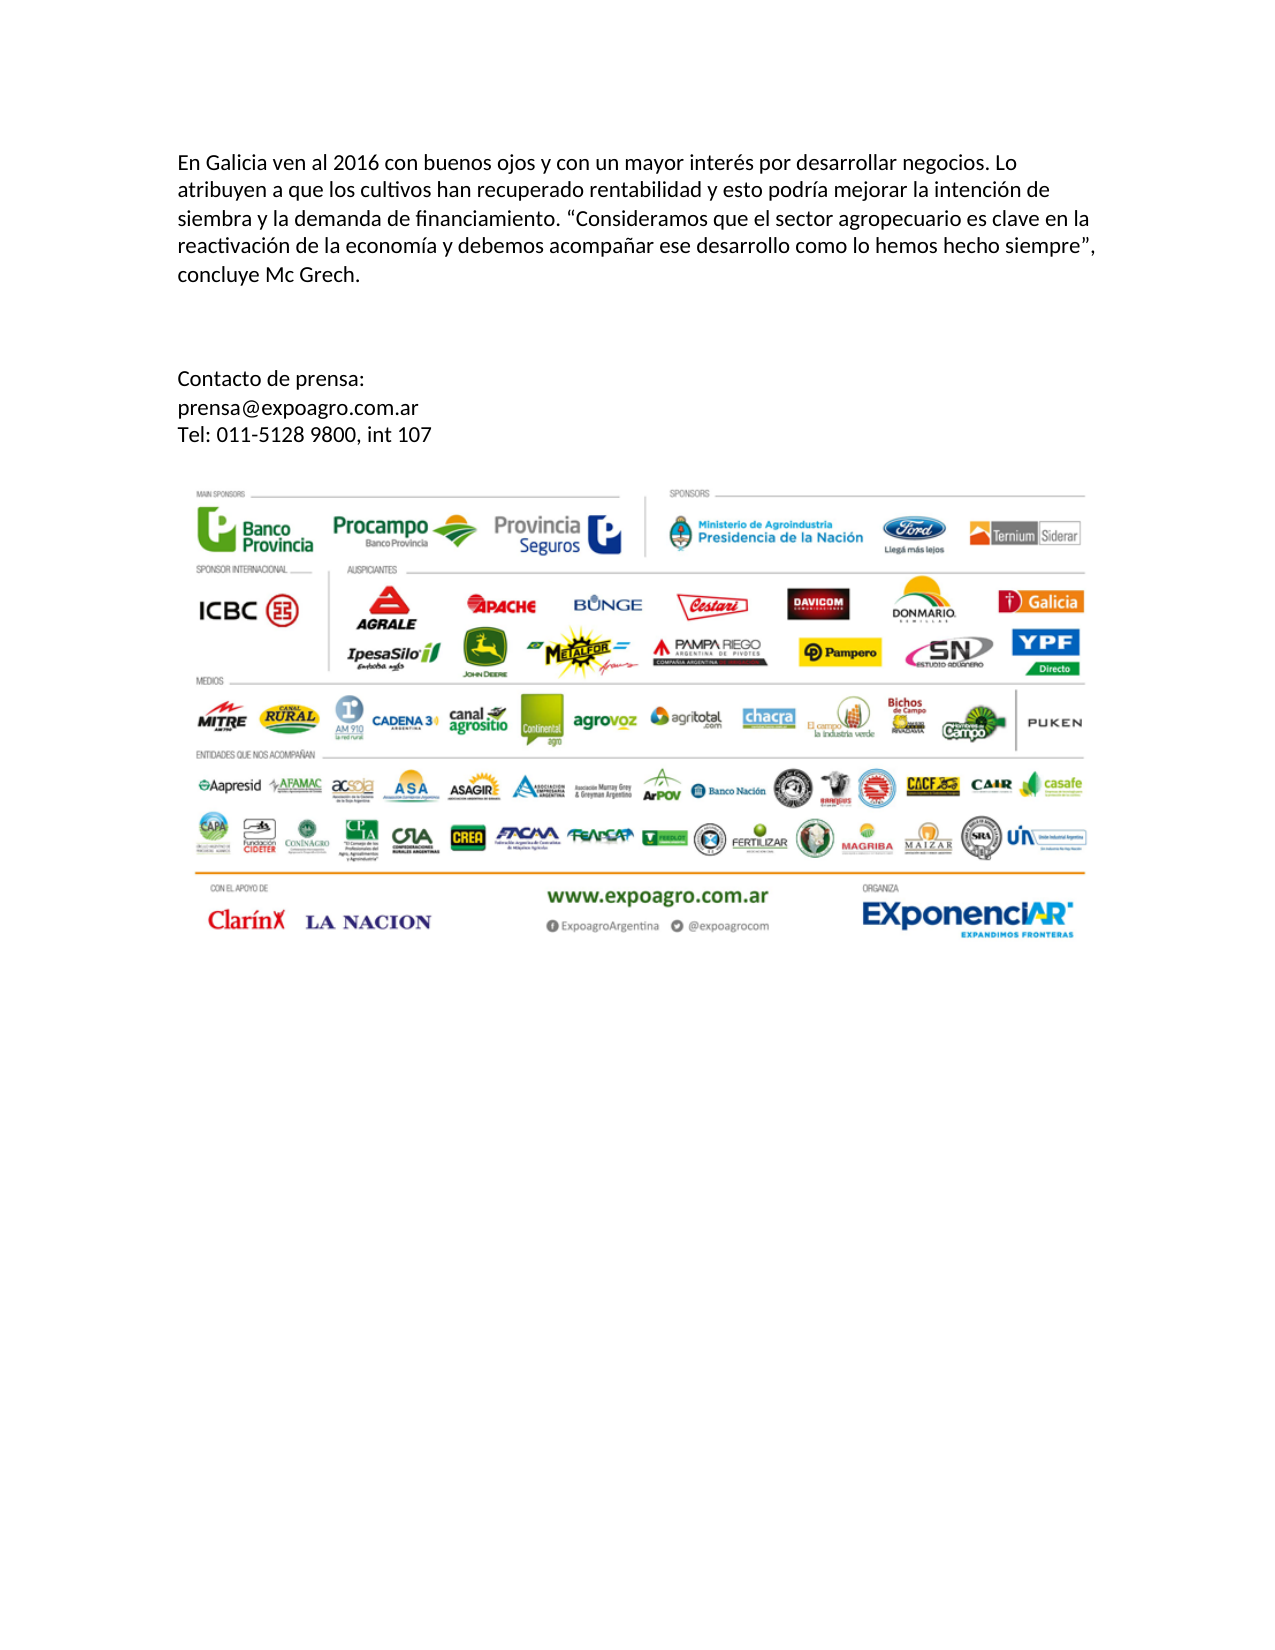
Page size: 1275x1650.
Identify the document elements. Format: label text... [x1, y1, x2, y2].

text En Galicia ven al 2016 con buenos ojos y con un mayor interés por desarrollar negocios. Lo atribuyen a que los cultivos han recuperado rentabilidad y esto podría mejorar la intención de siembra y la demanda de financiamiento. “Consideramos que el sector agropecuario es clave en la reactivación de la economía y debemos acompañar ese desarrollo como lo hemos hecho siempre”, concluye Mc Grech. [177, 148, 1098, 288]
text Tel: 011-5128 9800, int 107 [177, 421, 1098, 449]
text prensa@expoagro.com.ar [177, 393, 1098, 421]
text Contacto de prensa: [177, 364, 1098, 393]
picture [177, 476, 1098, 948]
